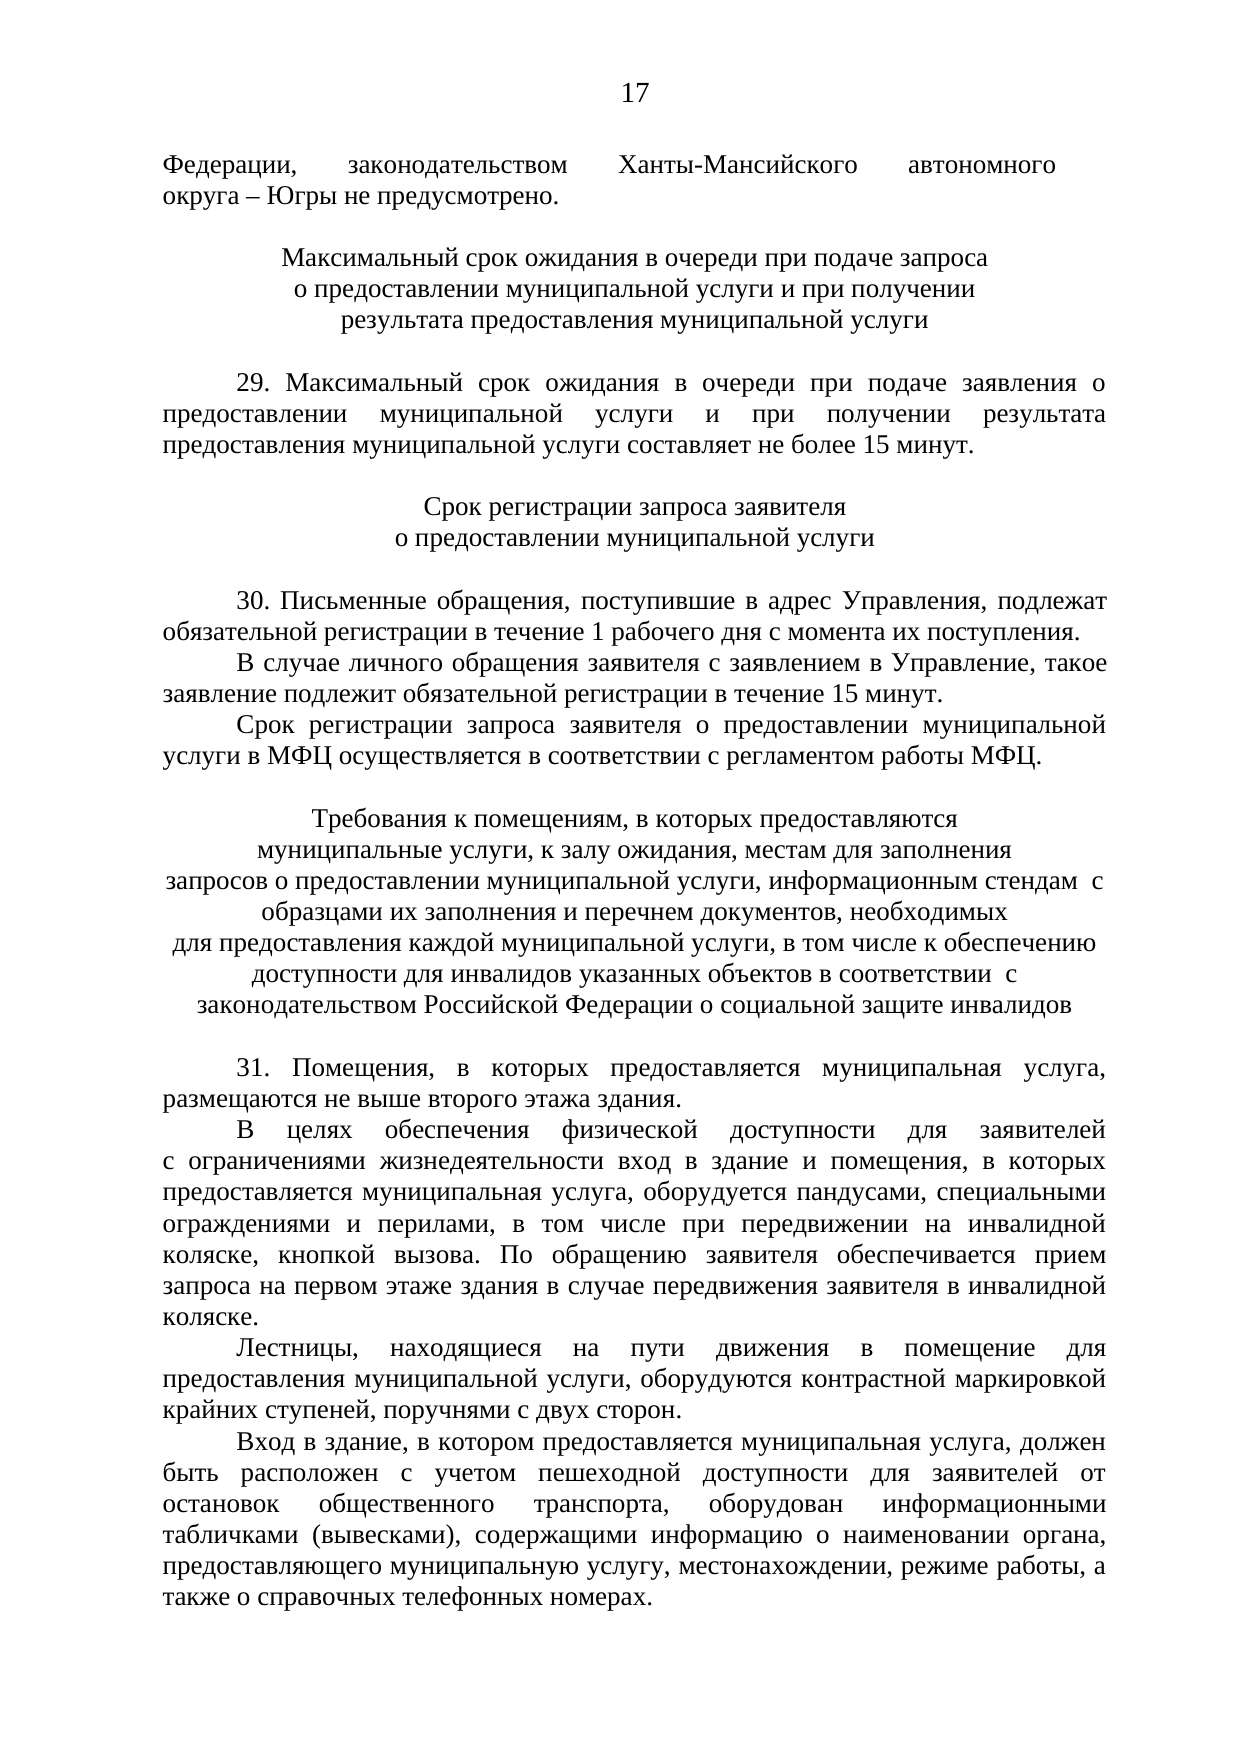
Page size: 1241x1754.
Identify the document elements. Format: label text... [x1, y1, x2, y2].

text о предоставлении муниципальной услуги [162, 521, 1107, 553]
text 30. Письменные обращения, поступившие в адрес Управления, подлежат обязательной регистрации в течение 1 рабочего дня с момента их поступления. [162, 584, 1107, 646]
text запросов о предоставлении муниципальной услуги, информационным стендам с образцами их заполнения и перечнем документов, необходимых [162, 864, 1107, 926]
list Вход в здание, в котором предоставляется муниципальная услуга, должен быть расположен с учетом пешеходной доступности для заявителей от остановок общественного транспорта, оборудован информационными табличками (вывесками), содержащими информацию о наименовании органа, предоставляющего муниципальную услугу, местонахождении, режиме работы, а также о справочных телефонных номерах. [162, 1425, 1107, 1612]
text Максимальный срок ожидания в очереди при подаче запроса [162, 241, 1107, 272]
text Срок регистрации запроса заявителя [162, 490, 1107, 521]
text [162, 148, 1107, 210]
text В случае личного обращения заявителя с заявлением в Управление, такое заявление подлежит обязательной регистрации в течение 15 минут. [162, 646, 1107, 708]
text о предоставлении муниципальной услуги и при получении [162, 272, 1107, 303]
list В целях обеспечения физической доступности для заявителей с ограничениями жизнедеятельности вход в здание и помещения, в которых предоставляется муниципальная услуга, оборудуется пандусами, специальными ограждениями и перилами, в том числе при передвижении на инвалидной коляске, кнопкой вызова. По обращению заявителя обеспечивается прием запроса на первом этаже здания в случае передвижения заявителя в инвалидной коляске. [162, 1113, 1107, 1331]
text муниципальные услуги, к залу ожидания, местам для заполнения [162, 833, 1107, 864]
list 31. Помещения, в которых предоставляется муниципальная услуга, размещаются не выше второго этажа здания. [162, 1051, 1107, 1113]
text 29. Максимальный срок ожидания в очереди при подаче заявления о предоставлении муниципальной услуги и при получении результата предоставления муниципальной услуги составляет не более 15 минут. [162, 366, 1107, 459]
text Срок регистрации запроса заявителя о предоставлении муниципальной услуги в МФЦ осуществляется в соответствии с регламентом работы МФЦ. [162, 708, 1107, 771]
text результата предоставления муниципальной услуги [162, 303, 1107, 334]
text Требования к помещениям, в которых предоставляются [162, 802, 1107, 833]
text для предоставления каждой муниципальной услуги, в том числе к обеспечению доступности для инвалидов указанных объектов в соответствии с законодательством Российской Федерации о социальной защите инвалидов [162, 926, 1107, 1020]
list Лестницы, находящиеся на пути движения в помещение для предоставления муниципальной услуги, оборудуются контрастной маркировкой крайних ступеней, поручнями с двух сторон. [162, 1331, 1107, 1425]
